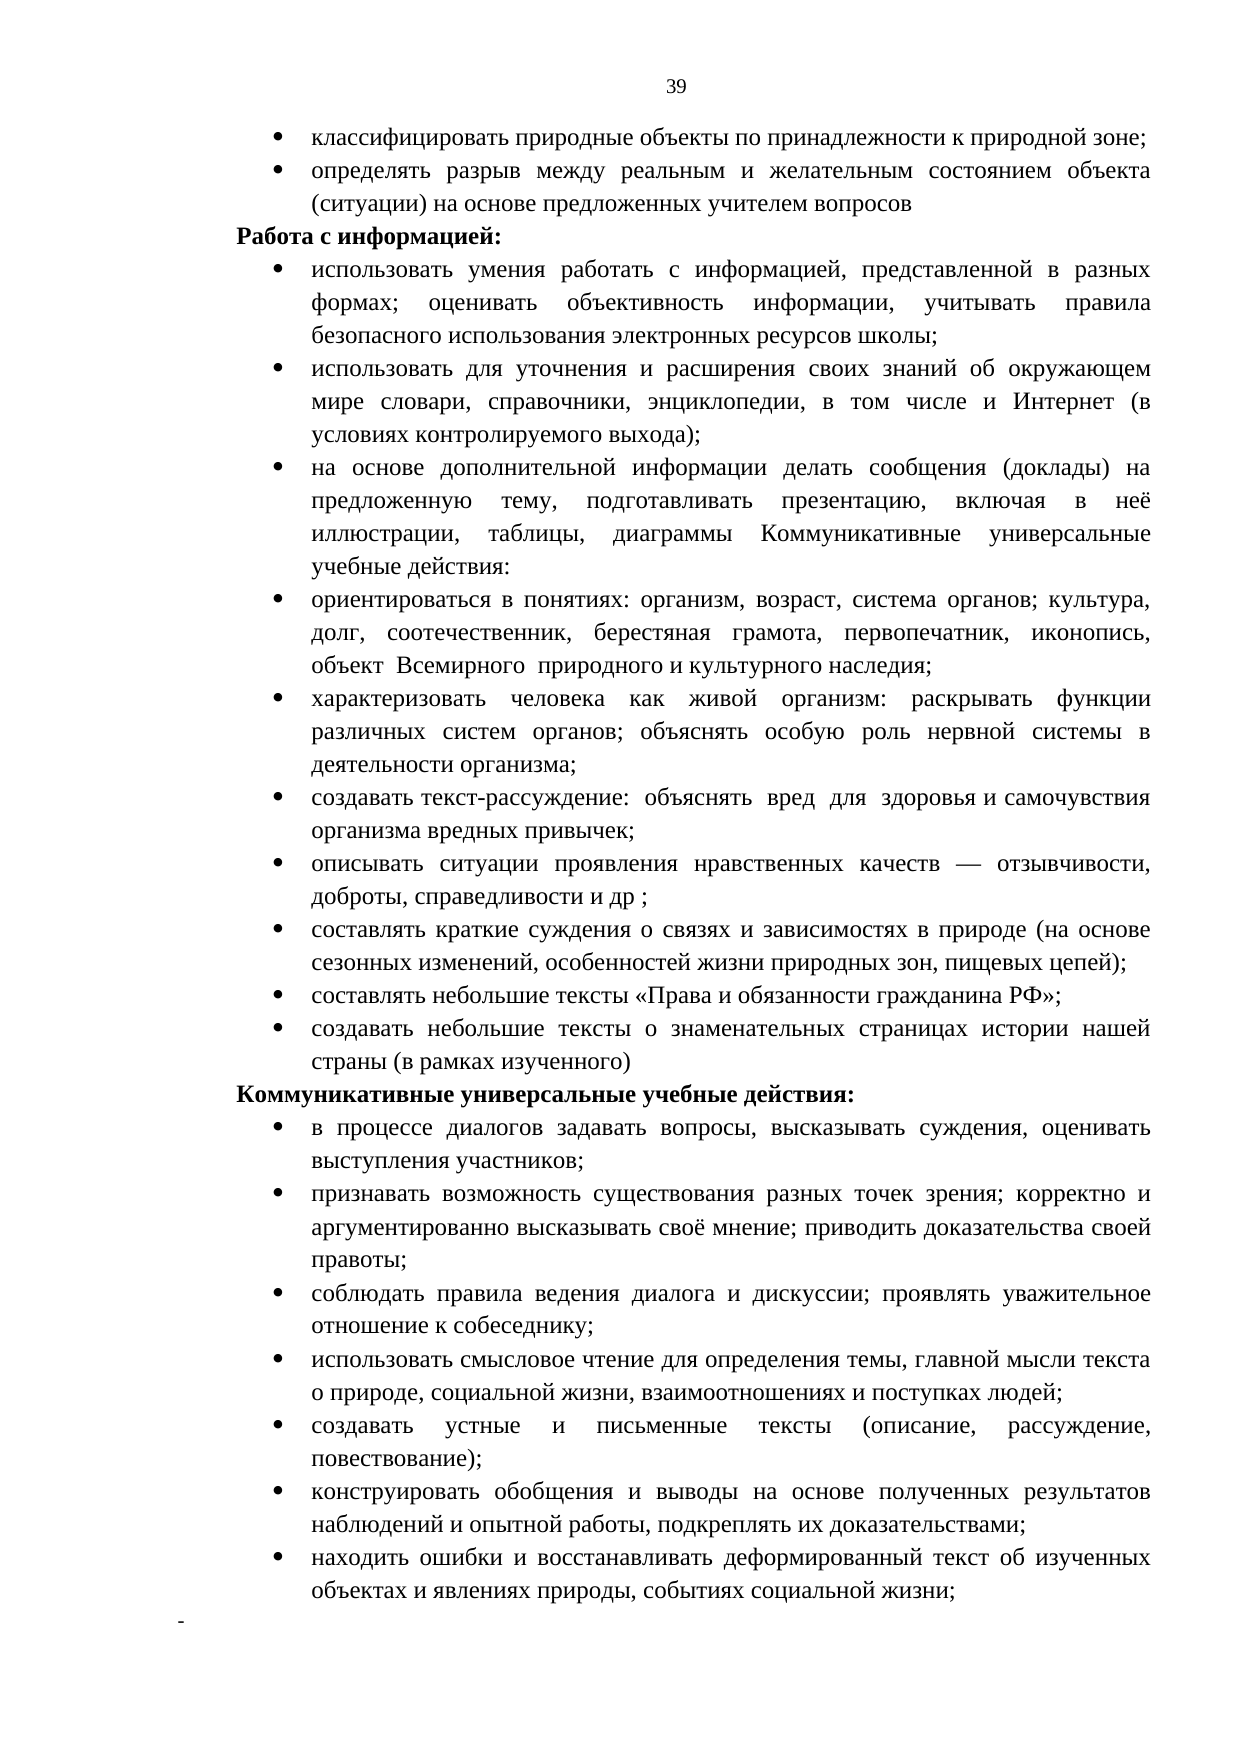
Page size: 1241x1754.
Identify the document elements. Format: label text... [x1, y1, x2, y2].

text Коммуникативные универсальные учебные действия: [177, 1079, 1152, 1108]
list на основе дополнительной информации делать сообщения (доклады) на предложенную тему, подготавливать презентацию, включая в неё иллюстрации, таблицы, диаграммы Коммуникативные универсальные учебные действия: [274, 452, 1152, 580]
list ориентироваться в понятиях: организм, возраст, система органов; культура, долг, соотечественник, берестяная грамота, первопечатник, иконопись, объект Всемирного природного и культурного наследия; [274, 584, 1152, 679]
list использовать умения работать с информацией, представленной в разных формах; оценивать объективность информации, учитывать правила безопасного использования электронных ресурсов школы; [274, 254, 1152, 349]
list составлять краткие суждения о связях и зависимостях в природе (на основе сезонных изменений, особенностей жизни природных зон, пищевых цепей); [274, 914, 1152, 976]
list определять разрыв между реальным и желательным состоянием объекта (ситуации) на основе предложенных учителем вопросов [274, 155, 1152, 217]
list признавать возможность существования разных точек зрения; корректно и аргументированно высказывать своё мнение; приводить доказательства своей правоты; [274, 1178, 1152, 1273]
list создавать текст-рассуждение: объяснять вред для здоровья и самочувствия организма вредных привычек; [274, 782, 1152, 844]
list использовать смысловое чтение для определения темы, главной мысли текста о природе, социальной жизни, взаимоотношениях и поступках людей; [274, 1344, 1152, 1405]
list использовать для уточнения и расширения своих знаний об окружающем мире словари, справочники, энциклопедии, в том числе и Интернет (в условиях контролируемого выхода); [274, 353, 1152, 448]
list характеризовать человека как живой организм: раскрывать функции различных систем органов; объяснять особую роль нервной системы в деятельности организма; [274, 683, 1152, 778]
list создавать устные и письменные тексты (описание, рассуждение, повествование); [274, 1410, 1152, 1471]
list создавать небольшие тексты о знаменательных страницах истории нашей страны (в рамках изученного) [274, 1013, 1152, 1075]
list классифицировать природные объекты по принадлежности к природной зоне; [274, 122, 1152, 151]
text Работа с информацией: [177, 221, 1152, 250]
list описывать ситуации проявления нравственных качеств — отзывчивости, доброты, справедливости и др ; [274, 848, 1152, 910]
list находить ошибки и восстанавливать деформированный текст об изученных объектах и явлениях природы, событиях социальной жизни; [274, 1542, 1152, 1603]
list конструировать обобщения и выводы на основе полученных результатов наблюдений и опытной работы, подкреплять их доказательствами; [274, 1476, 1152, 1537]
list составлять небольшие тексты «Права и обязанности гражданина РФ»; [274, 980, 1152, 1009]
list в процессе диалогов задавать вопросы, высказывать суждения, оценивать выступления участников; [274, 1112, 1152, 1174]
list соблюдать правила ведения диалога и дискуссии; проявлять уважительное отношение к собеседнику; [274, 1278, 1152, 1339]
